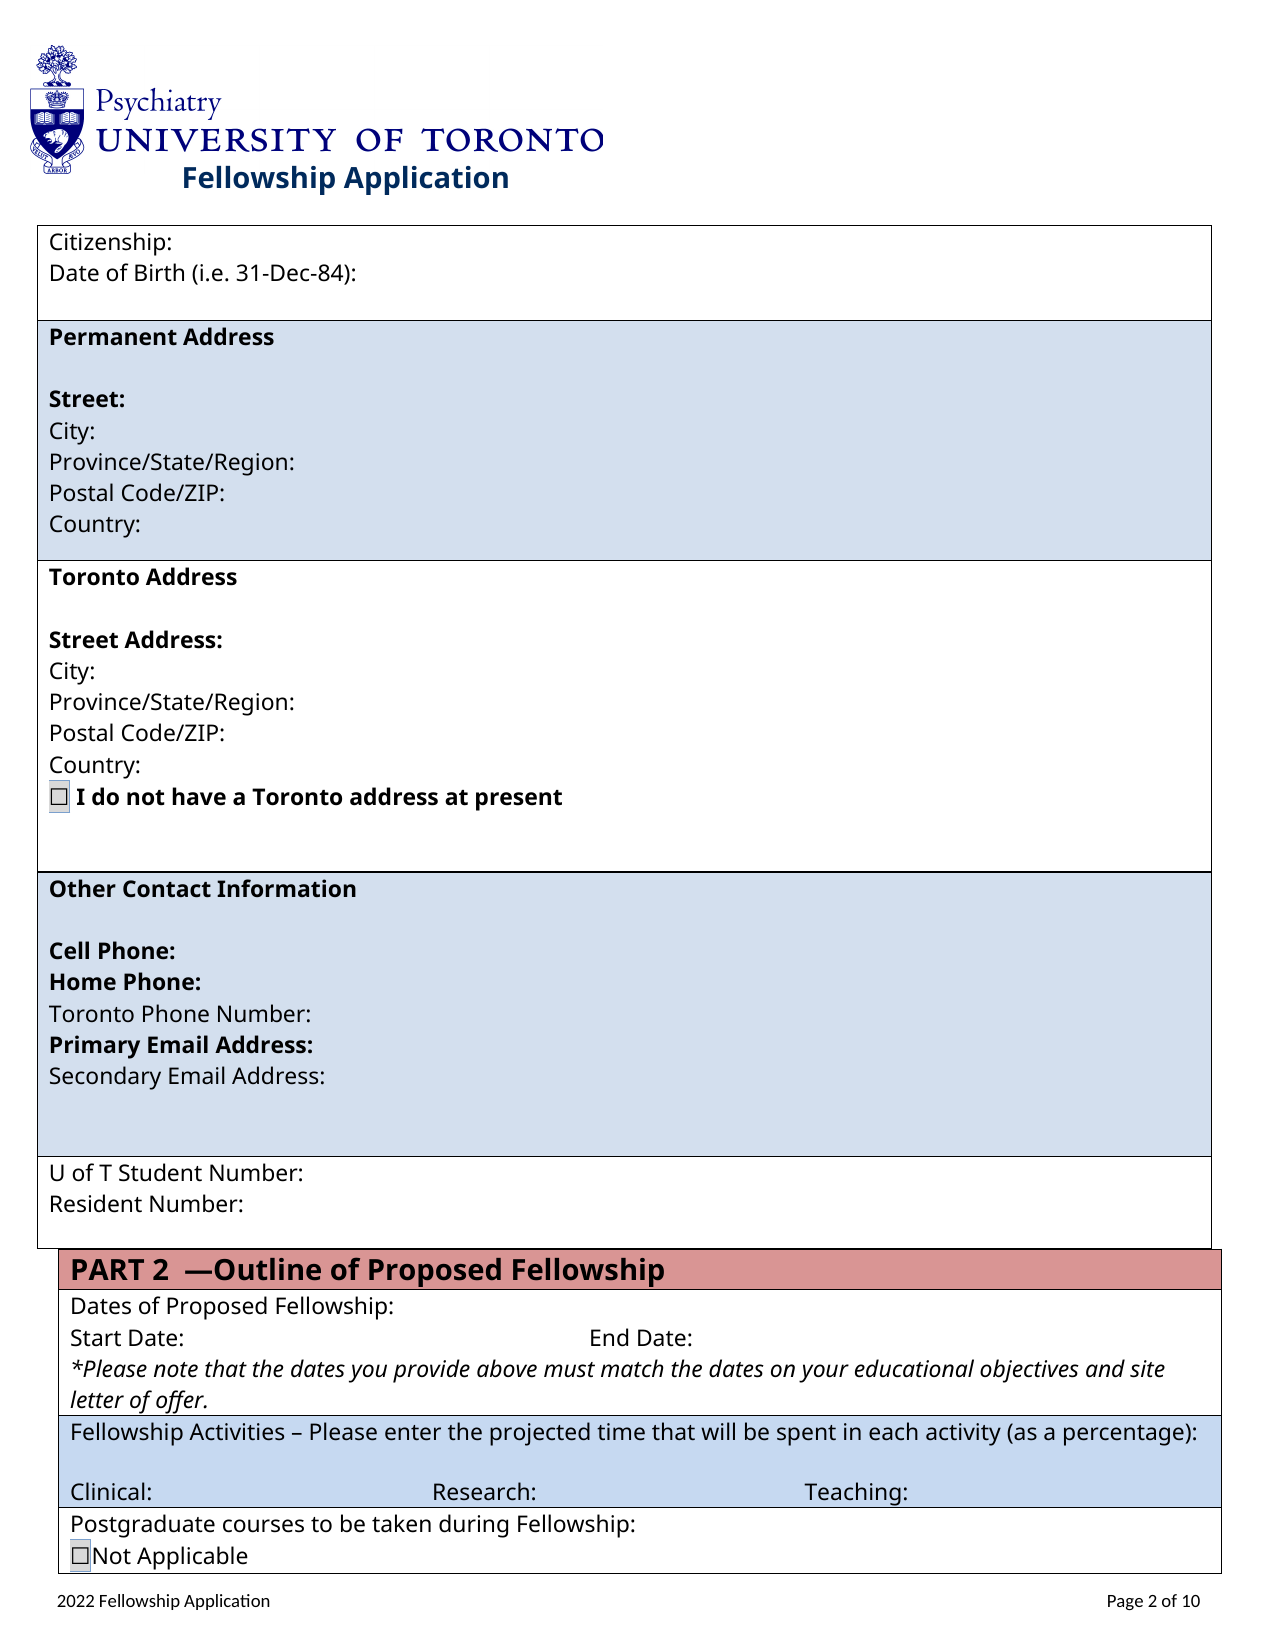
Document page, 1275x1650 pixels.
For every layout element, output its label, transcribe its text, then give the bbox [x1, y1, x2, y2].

table_cell Postgraduate courses to be taken during Fellowship: Not Applicable Type: Institution: [59, 1508, 1221, 1572]
table_cell Dates of Proposed Fellowship: Start Date: End Date: *Please note that the dates you provide above must match the dates on your educational objectives and site letter of offer. [59, 1290, 1221, 1415]
table_cell Toronto Address Street Address: City: Province/State/Region: Postal Code/ZIP: Country: I do not have a Toronto address at present [38, 561, 1211, 871]
table_cell Other Contact Information Cell Phone: Home Phone: Toronto Phone Number: Primary Email Address: Secondary Email Address: [38, 873, 1211, 1156]
table_cell Fellowship Activities – Please enter the projected time that will be spent in each activity (as a percentage): Clinical: Research: Teaching: [59, 1416, 1221, 1507]
table_cell U of T Student Number: Resident Number: [38, 1157, 1211, 1247]
table_cell First Name: Middle Name(s): Last Name: Country of Birth: Citizenship: Date of Birth (i.e. 31-Dec-84): [38, 226, 1211, 320]
table_header PART 2 —Outline of Proposed Fellowship [59, 1250, 1221, 1289]
picture [30, 45, 603, 174]
table_cell Permanent Address Street: City: Province/State/Region: Postal Code/ZIP: Country: [38, 321, 1211, 560]
